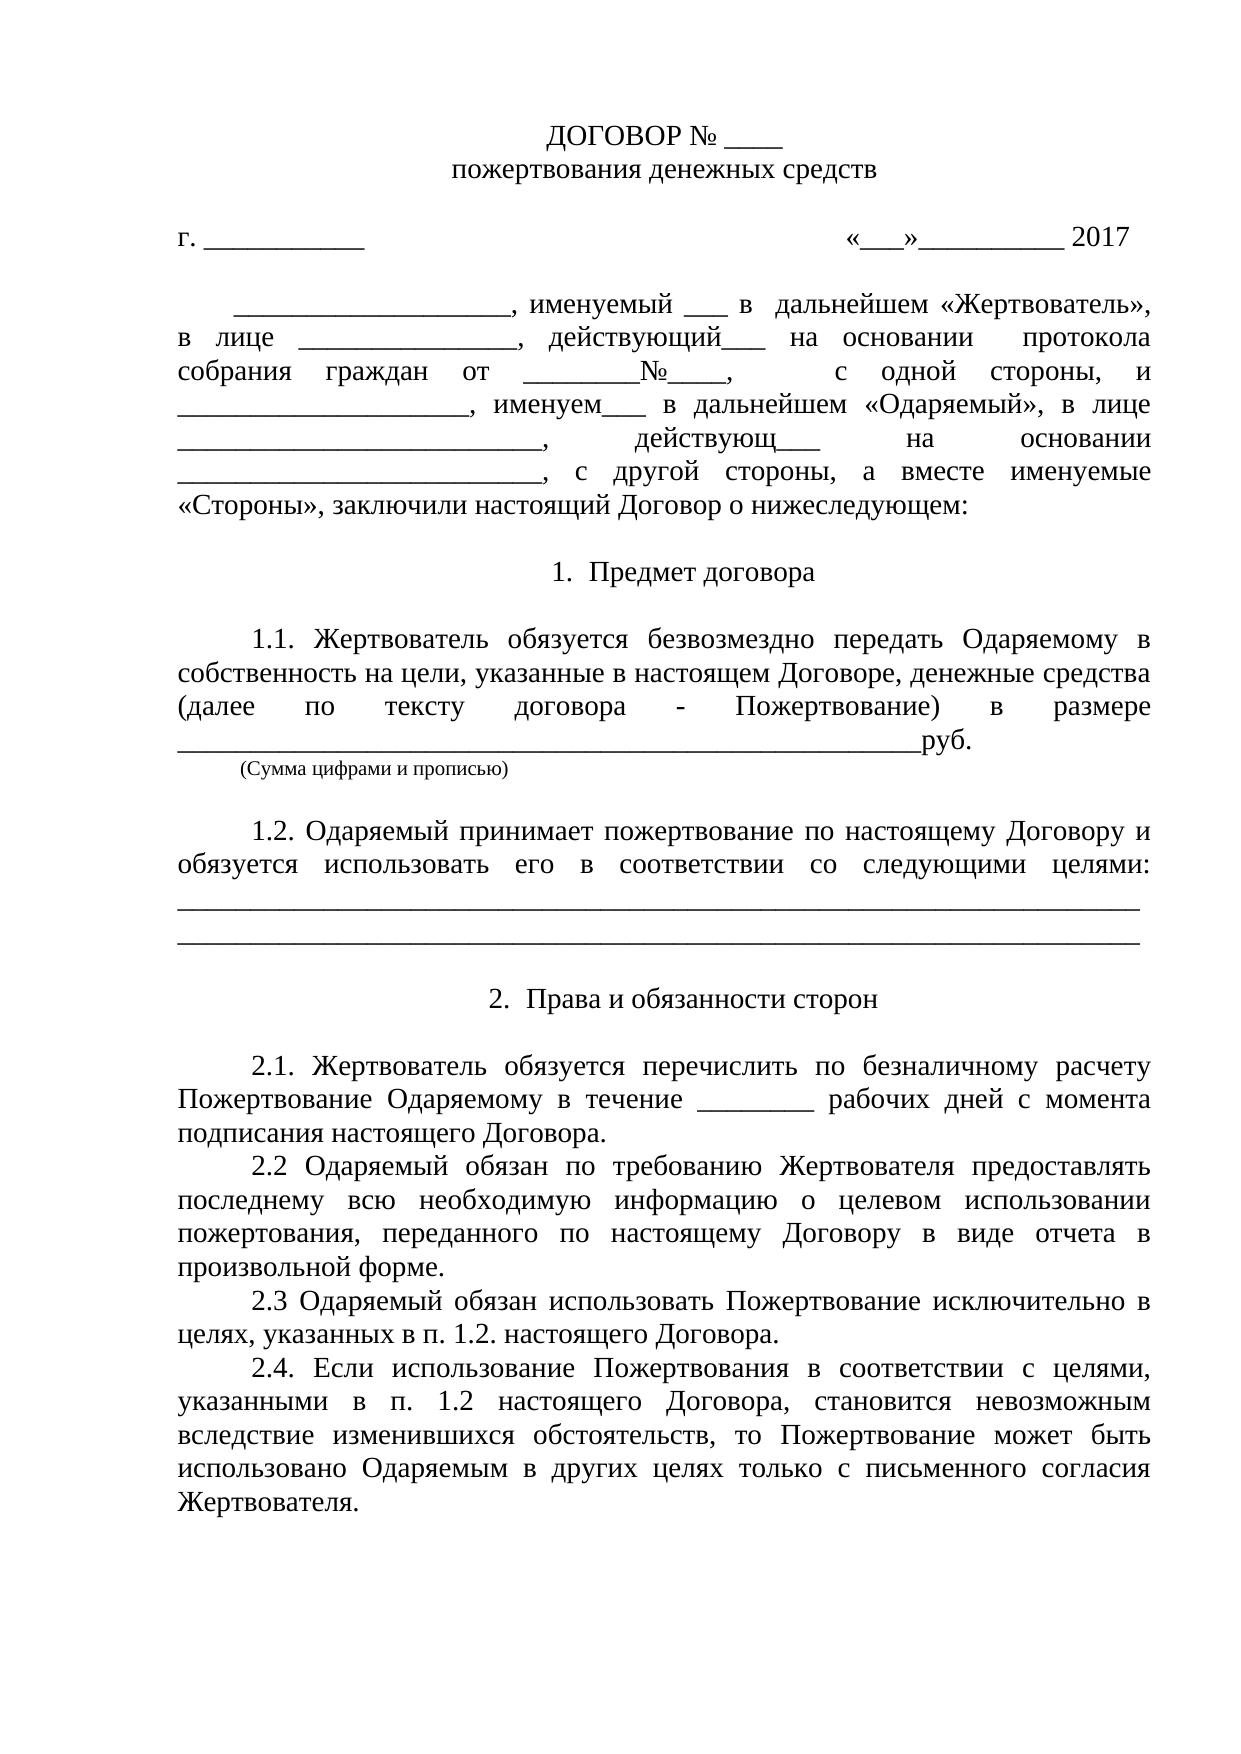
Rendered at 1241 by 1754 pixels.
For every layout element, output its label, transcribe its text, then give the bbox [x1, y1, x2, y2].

text г. ___________ «___»__________ 2017 [177, 219, 1152, 252]
text 2.3 Одаряемый обязан использовать Пожертвование исключительно в целях, указанных в п. 1.2. настоящего Договора. [177, 1283, 1152, 1350]
text (Сумма цифрами и прописью) [177, 755, 1152, 779]
text 2.2 Одаряемый обязан по требованию Жертвователя предоставлять последнему всю необходимую информацию о целевом использовании пожертования, переданного по настоящему Договору в виде отчета в произвольной форме. [177, 1148, 1152, 1283]
list Права и обязанности сторон [215, 981, 1152, 1014]
list Предмет договора [215, 554, 1152, 588]
text ДОГОВОР № ____ [177, 118, 1152, 152]
text 2.1. Жертвователь обязуется перечислить по безналичному расчету Пожертвование Одаряемому в течение ________ рабочих дней с момента подписания настоящего Договора. [177, 1048, 1152, 1148]
text 2.4. Если использование Пожертвования в соответствии с целями, указанными в п. 1.2 настоящего Договора, становится невозможным вследствие изменившихся обстоятельств, то Пожертвование может быть использовано Одаряемым в других целях только с письменного согласия Жертвователя. [177, 1350, 1152, 1517]
text 1.1. Жертвователь обязуется безвозмездно передать Одаряемому в собственность на цели, указанные в настоящем Договоре, денежные средства (далее по тексту договора - Пожертвование) в размере ___________________________________________________руб. [177, 621, 1152, 755]
text 1.2. Одаряемый принимает пожертвование по настоящему Договору и обязуется использовать его в соответствии со следующими целями: ____________________________________________________________________________________________________________________________________ [177, 813, 1152, 947]
text ___________________, именуемый ___ в дальнейшем «Жертвователь», в лице _______________, действующий___ на основании протокола собрания граждан от ________№____, с одной стороны, и ____________________, именуем___ в дальнейшем «Одаряемый», в лице _________________________, действующ___ на основании _________________________, с другой стороны, а вместе именуемые «Стороны», заключили настоящий Договор о нижеследующем: [177, 286, 1152, 521]
text пожертвования денежных средств [177, 152, 1152, 185]
